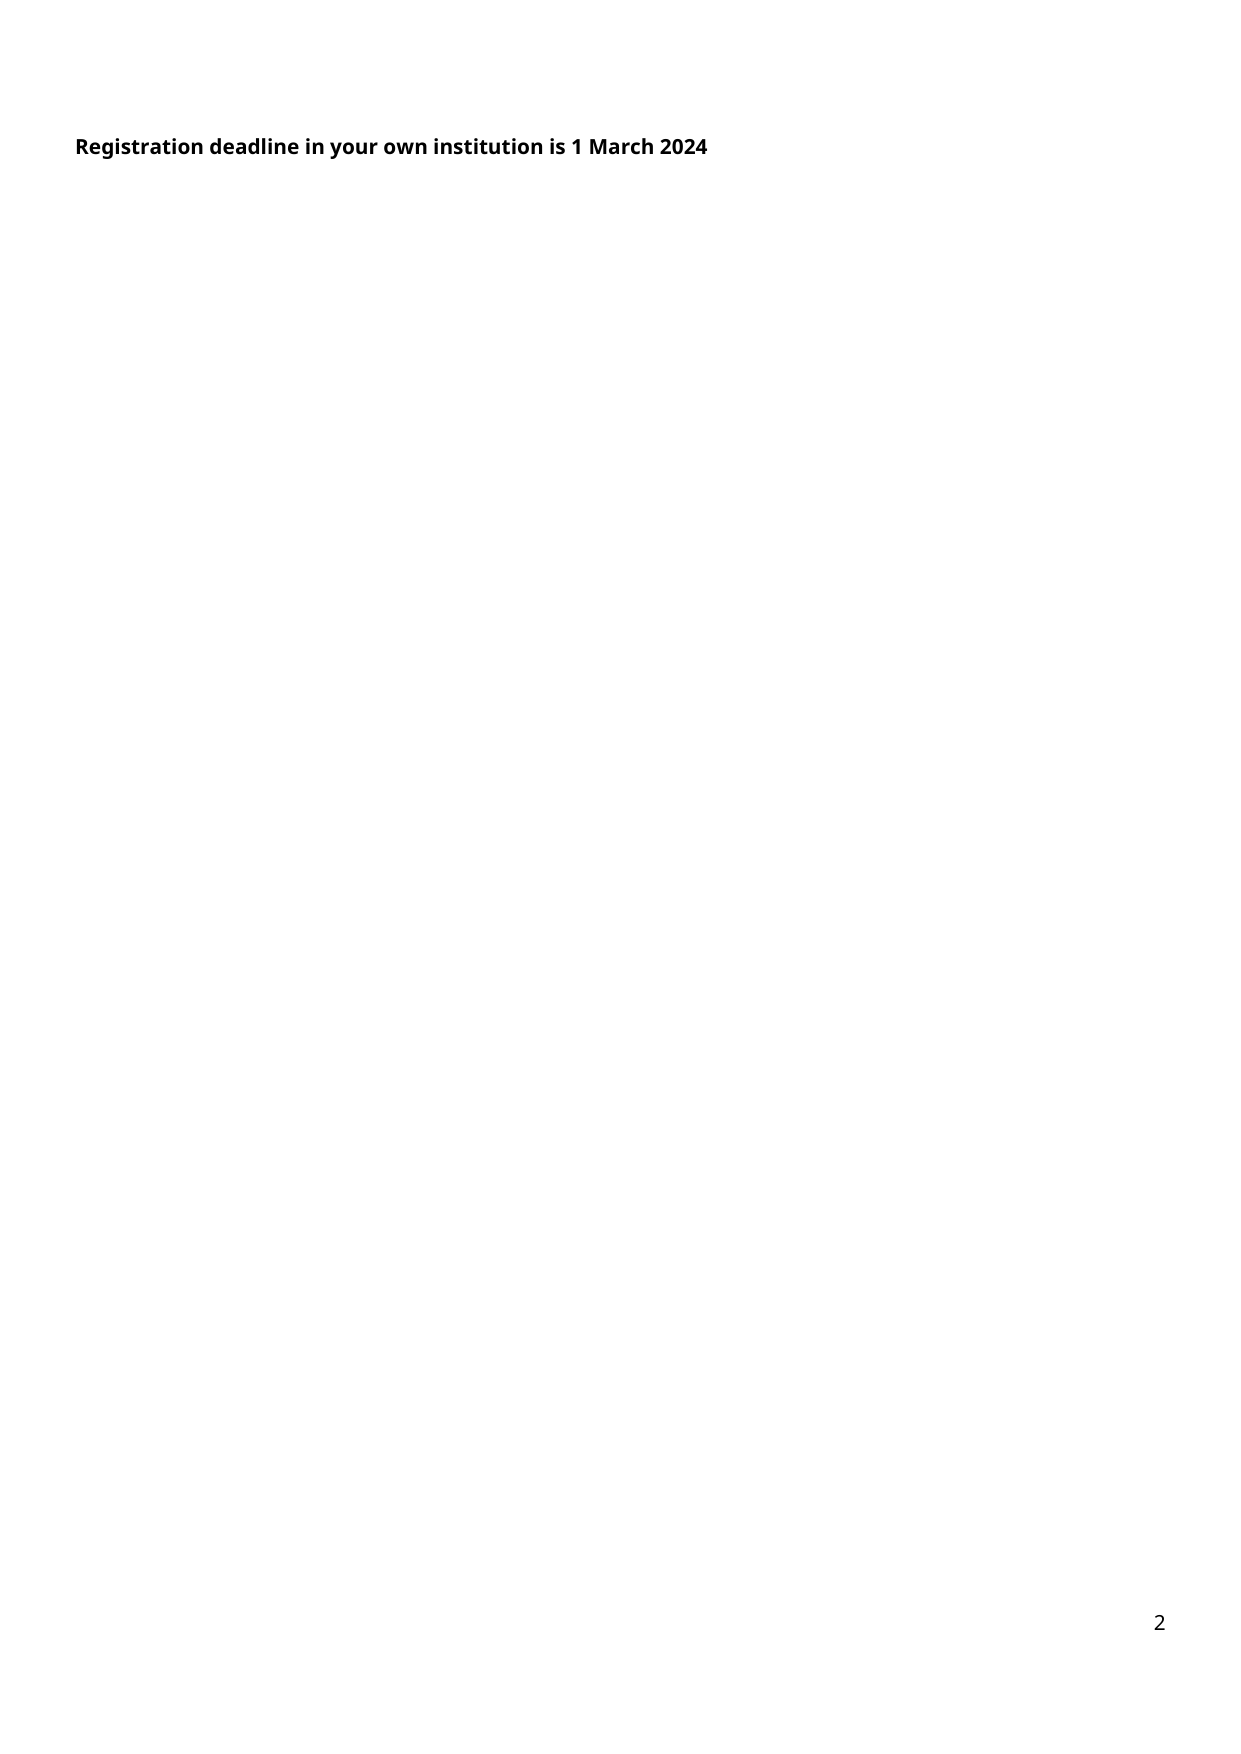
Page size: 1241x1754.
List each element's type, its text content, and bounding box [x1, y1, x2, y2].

text Registration deadline in your own institution is 1 March 2024 [75, 132, 1165, 160]
